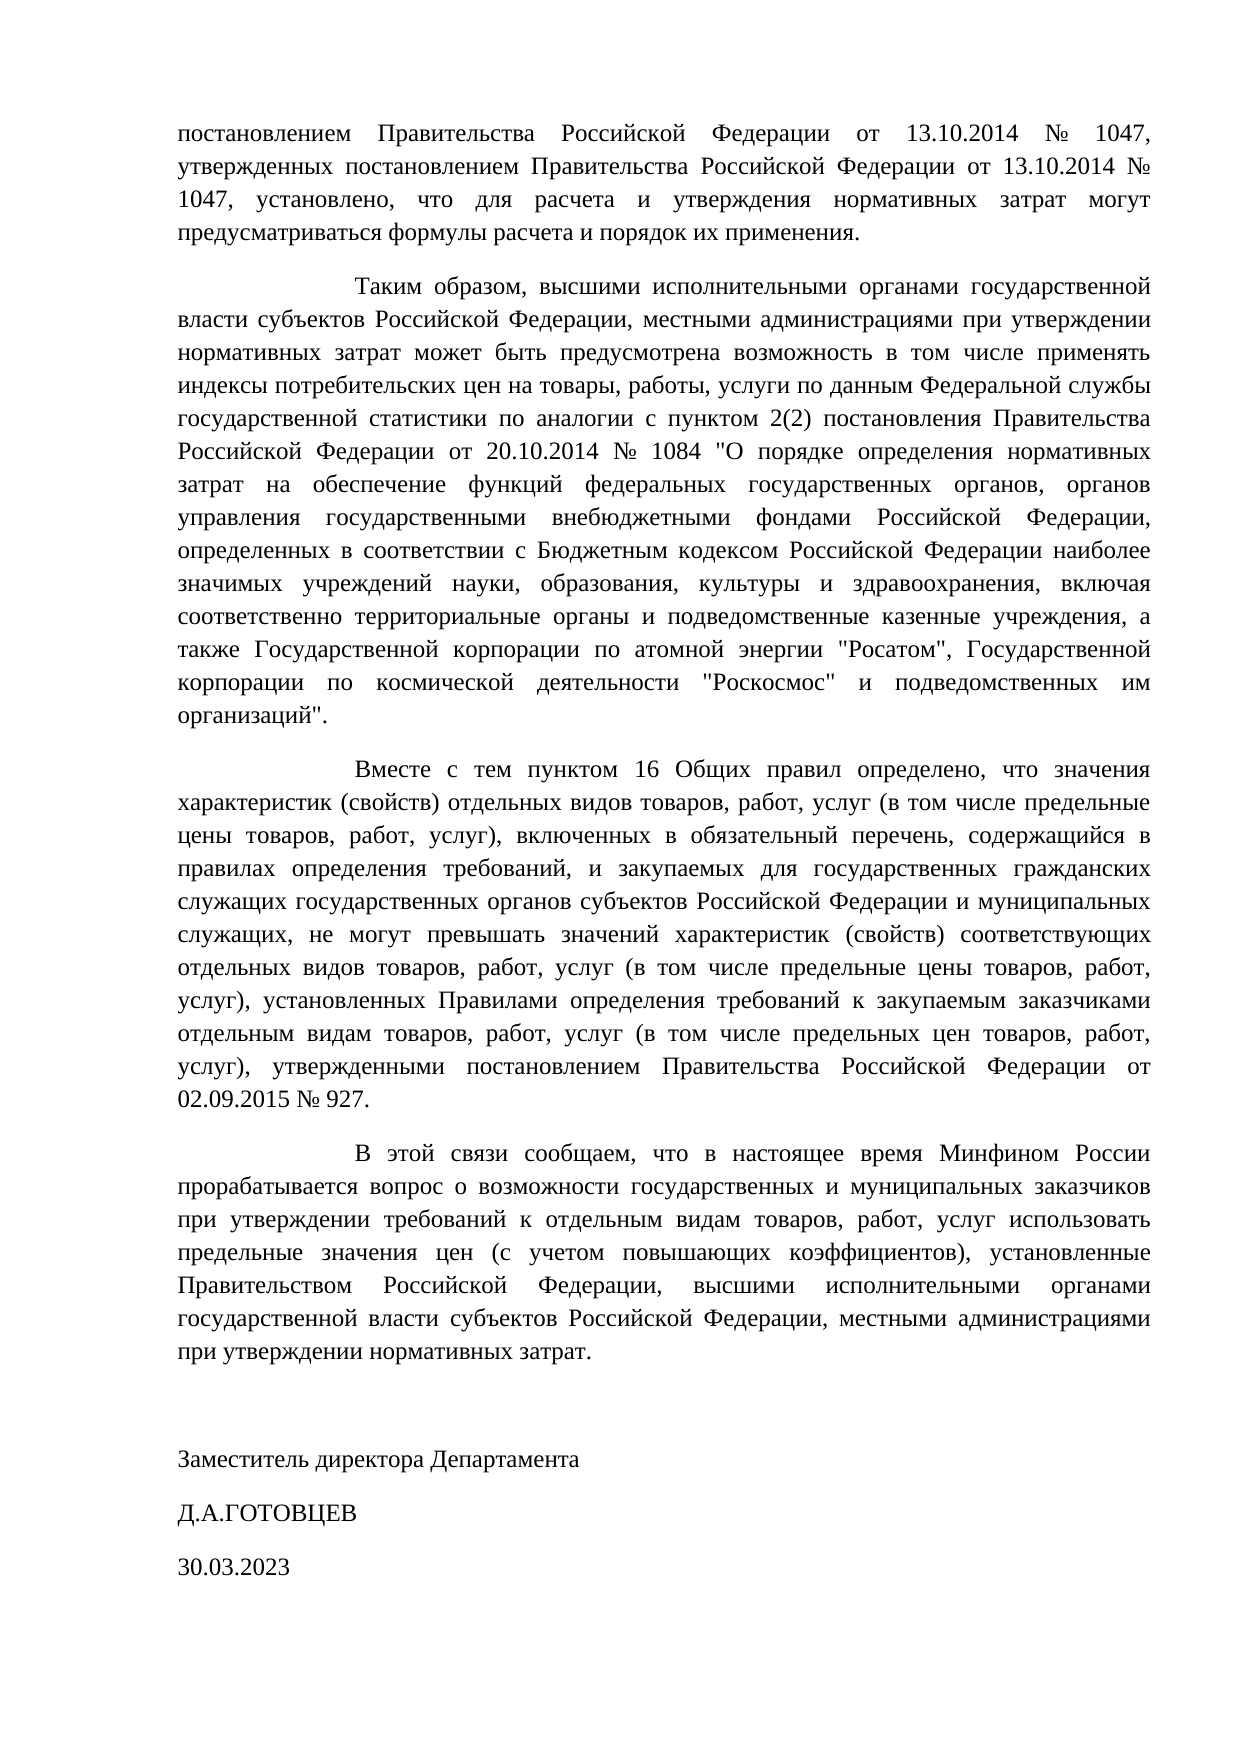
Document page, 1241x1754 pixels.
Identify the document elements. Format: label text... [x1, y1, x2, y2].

text Вместе с тем пунктом 16 Общих правил определено, что значения характеристик (свойств) отдельных видов товаров, работ, услуг (в том числе предельные цены товаров, работ, услуг), включенных в обязательный перечень, содержащийся в правилах определения требований, и закупаемых для государственных гражданских служащих государственных органов субъектов Российской Федерации и муниципальных служащих, не могут превышать значений характеристик (свойств) соответствующих отдельных видов товаров, работ, услуг (в том числе предельные цены товаров, работ, услуг), установленных Правилами определения требований к закупаемым заказчиками отдельным видам товаров, работ, услуг (в том числе предельных цен товаров, работ, услуг), утвержденными постановлением Правительства Российской Федерации от 02.09.2015 № 927. [177, 754, 1152, 1113]
text В этой связи сообщаем, что в настоящее время Минфином России прорабатывается вопрос о возможности государственных и муниципальных заказчиков при утверждении требований к отдельным видам товаров, работ, услуг использовать предельные значения цен (с учетом повышающих коэффициентов), установленные Правительством Российской Федерации, высшими исполнительными органами государственной власти субъектов Российской Федерации, местными администрациями при утверждении нормативных затрат. [177, 1138, 1152, 1365]
text Д.А.ГОТОВЦЕВ [177, 1498, 1152, 1527]
text 30.03.2023 [177, 1552, 1152, 1581]
text Таким образом, высшими исполнительными органами государственной власти субъектов Российской Федерации, местными администрациями при утверждении нормативных затрат может быть предусмотрена возможность в том числе применять индексы потребительских цен на товары, работы, услуги по данным Федеральной службы государственной статистики по аналогии с пунктом 2(2) постановления Правительства Российской Федерации от 20.10.2014 № 1084 "О порядке определения нормативных затрат на обеспечение функций федеральных государственных органов, органов управления государственными внебюджетными фондами Российской Федерации, определенных в соответствии с Бюджетным кодексом Российской Федерации наиболее значимых учреждений науки, образования, культуры и здравоохранения, включая соответственно территориальные органы и подведомственные казенные учреждения, а также Государственной корпорации по атомной энергии "Росатом", Государственной корпорации по космической деятельности "Роскосмос" и подведомственных им организаций". [177, 271, 1152, 729]
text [177, 118, 1152, 246]
text Заместитель директора Департамента [177, 1444, 1152, 1473]
